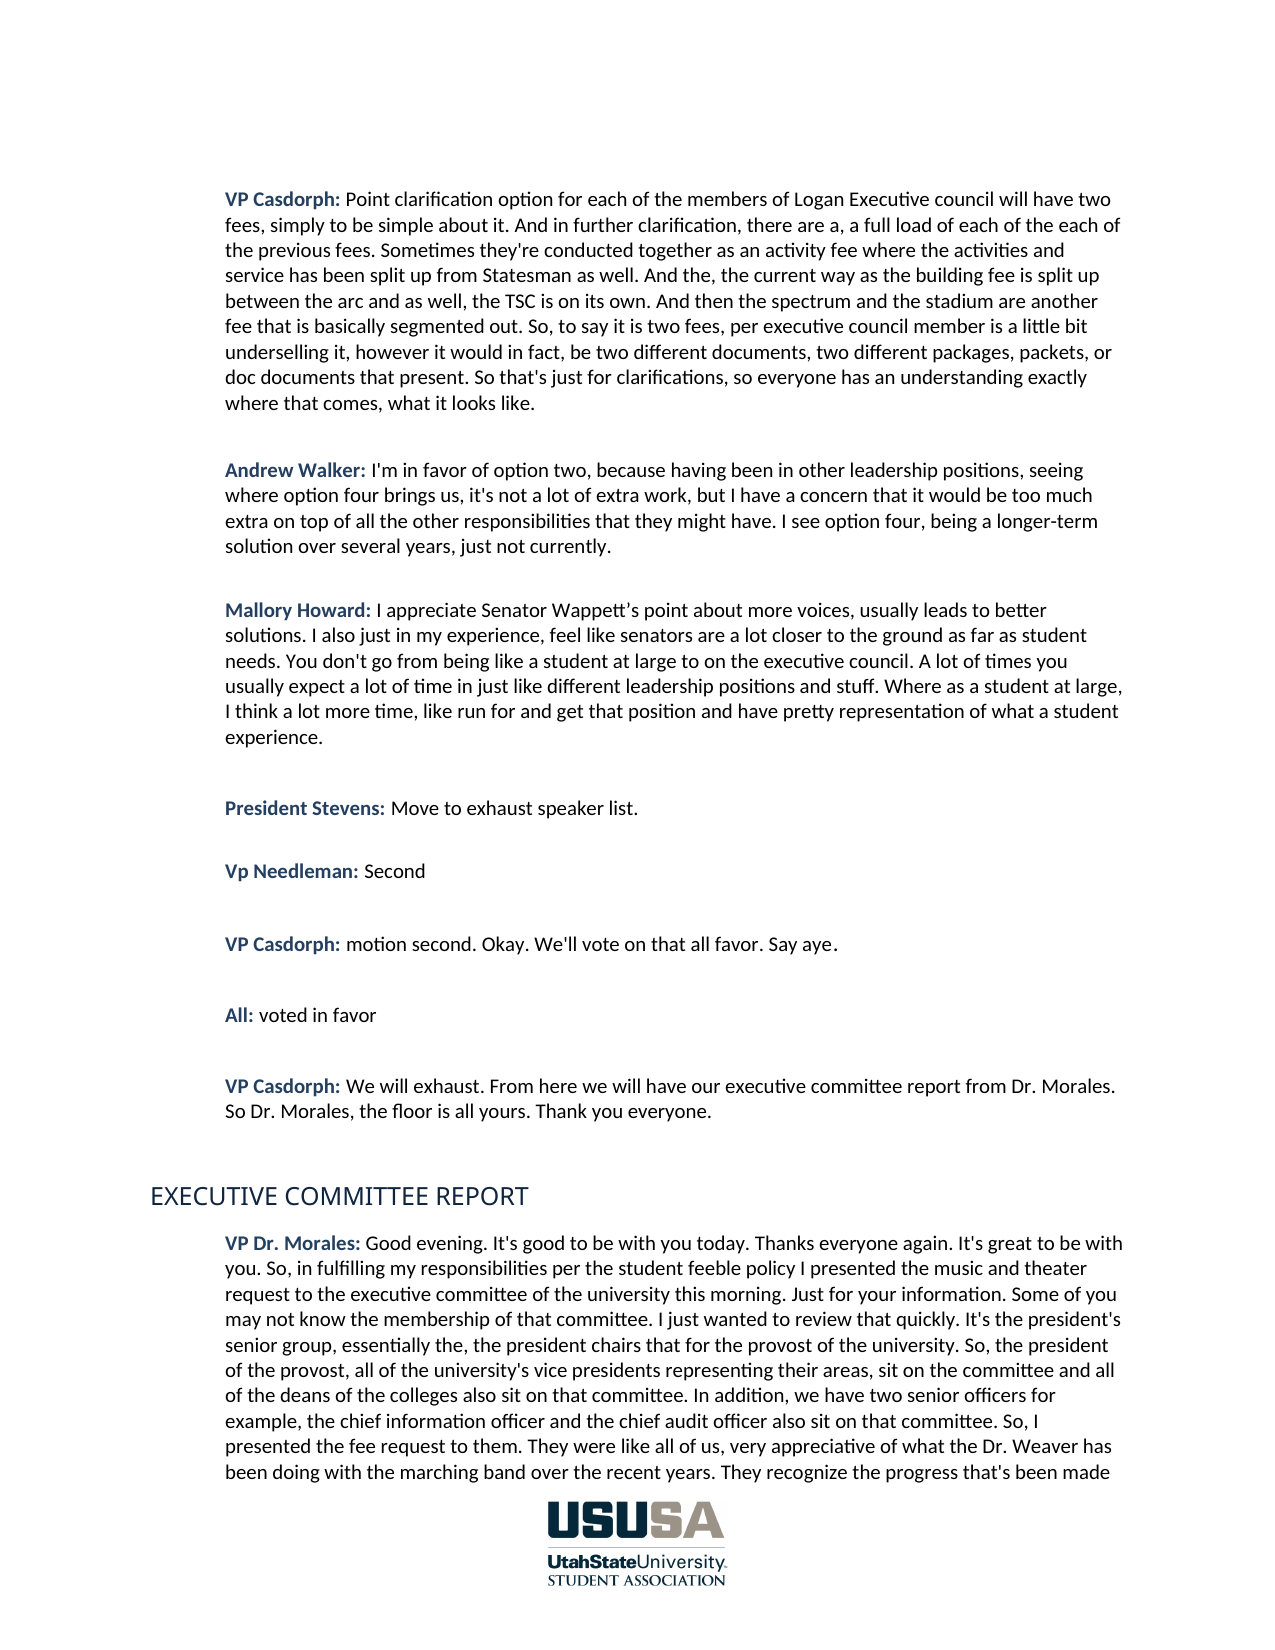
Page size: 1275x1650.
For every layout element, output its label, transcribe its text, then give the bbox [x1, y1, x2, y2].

text VP Casdorph: Point clarification option for each of the members of Logan Executive council will have two fees, simply to be simple about it. And in further clarification, there are a, a full load of each of the each of the previous fees. Sometimes they're conducted together as an activity fee where the activities and service has been split up from Statesman as well. And the, the current way as the building fee is split up between the arc and as well, the TSC is on its own. And then the spectrum and the stadium are another fee that is basically segmented out. So, to say it is two fees, per executive council member is a little bit underselling it, however it would in fact, be two different documents, two different packages, packets, or doc documents that present. So that's just for clarifications, so everyone has an understanding exactly where that comes, what it looks like. [225, 186, 1125, 415]
text Mallory Howard: I appreciate Senator Wappett’s point about more voices, usually leads to better solutions. I also just in my experience, feel like senators are a lot closer to the ground as far as student needs. You don't go from being like a student at large to on the executive council. A lot of times you usually expect a lot of time in just like different leadership positions and stuff. Where as a student at large, I think a lot more time, like run for and get that position and have pretty representation of what a student experience. [225, 597, 1125, 749]
text Vp Needleman: Second [225, 859, 1125, 884]
text Andrew Walker: I'm in favor of option two, because having been in other leadership positions, seeing where option four brings us, it's not a lot of extra work, but I have a concern that it would be too much extra on top of all the other responsibilities that they might have. I see option four, being a longer-term solution over several years, just not currently. [225, 457, 1125, 559]
picture [546, 1500, 729, 1588]
text VP Casdorph: We will exhaust. From here we will have our executive committee report from Dr. Morales. So Dr. Morales, the floor is all yours. Thank you everyone. [225, 1073, 1125, 1124]
text VP Casdorph: motion second. Okay. We'll vote on that all favor. Say aye. [225, 929, 1125, 957]
text All: voted in favor [225, 1002, 1125, 1028]
text President Stevens: Move to exhaust speaker list. [225, 795, 1125, 820]
text EXECUTIVE COMMITTEE REPORT [150, 1178, 1125, 1212]
